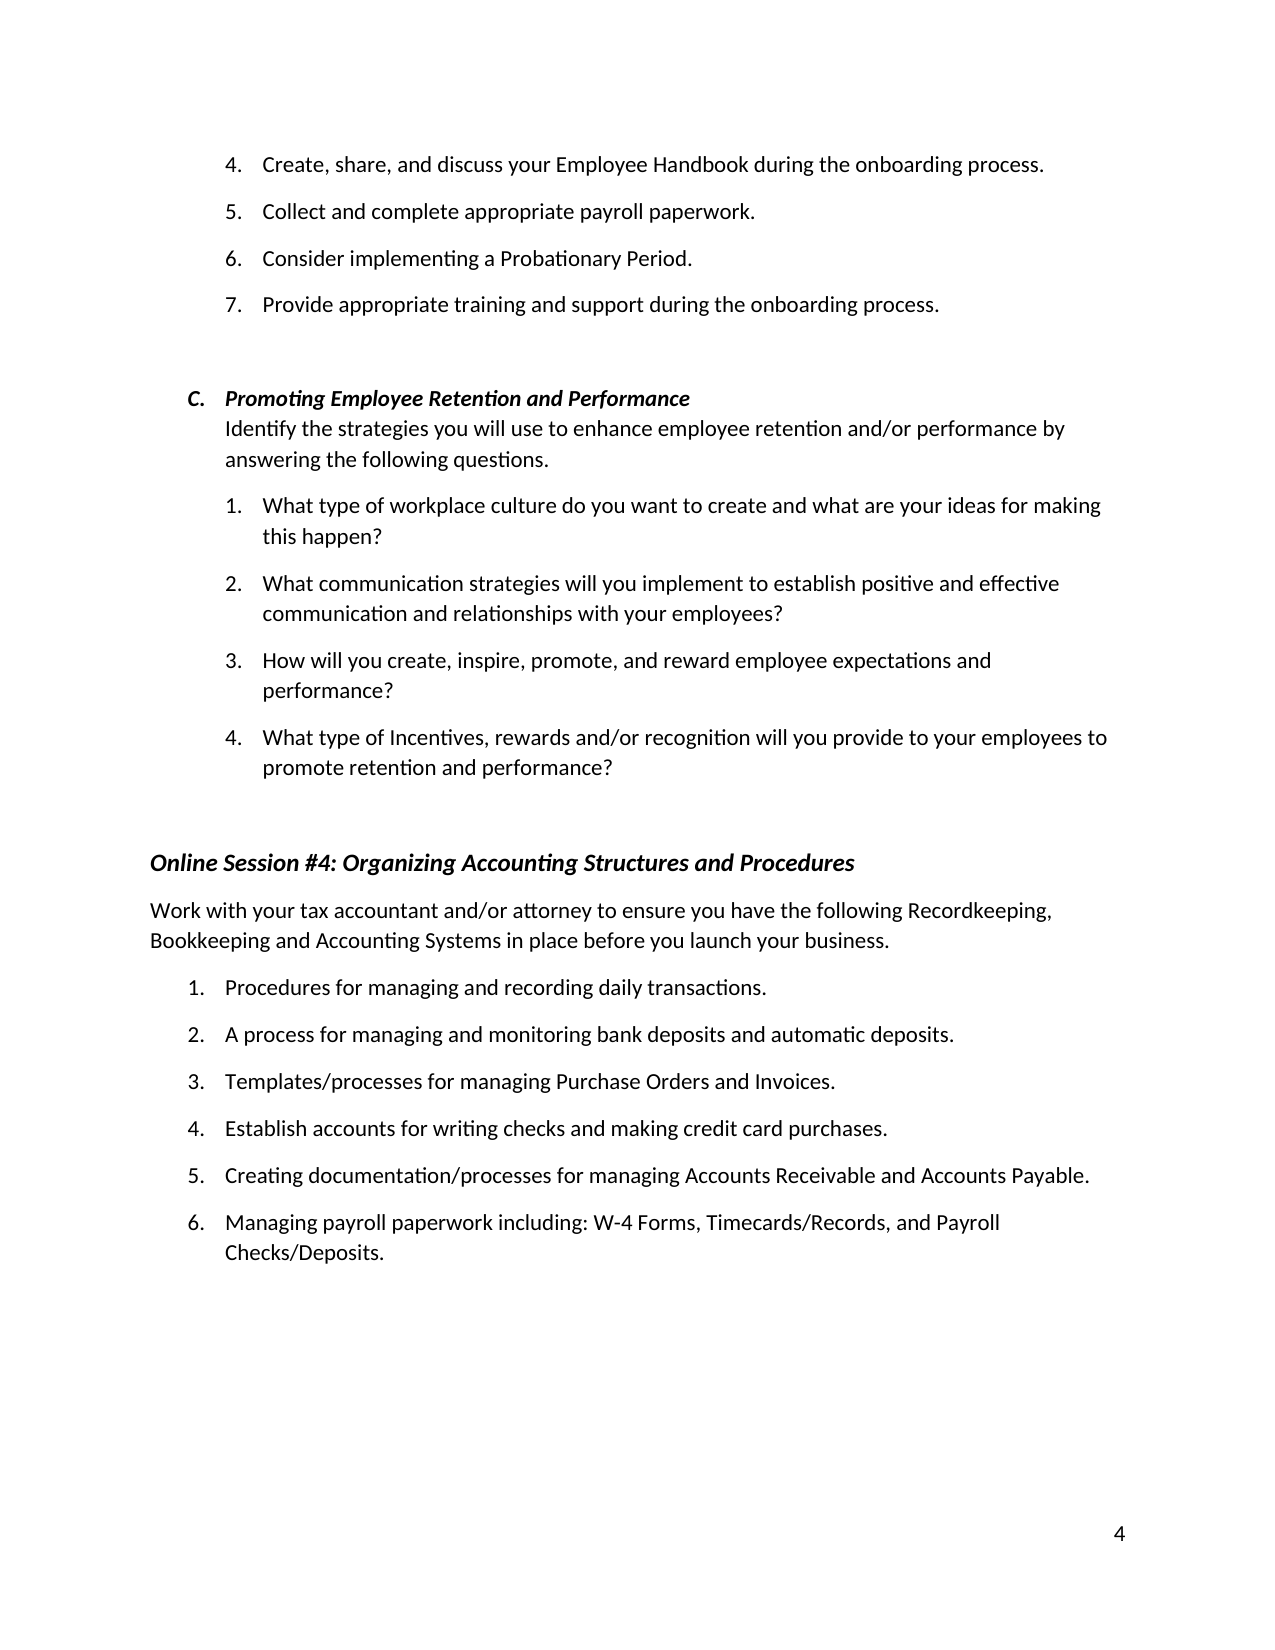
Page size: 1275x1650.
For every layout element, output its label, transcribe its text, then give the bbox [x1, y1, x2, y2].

list Collect and complete appropriate payroll paperwork. [225, 197, 1125, 225]
list Creating documentation/processes for managing Accounts Receivable and Accounts Payable. [187, 1161, 1125, 1189]
list Managing payroll paperwork including: W-4 Forms, Timecards/Records, and Payroll Checks/Deposits. [187, 1208, 1125, 1266]
list Provide appropriate training and support during the onboarding process. [225, 291, 1125, 319]
list What type of workplace culture do you want to create and what are your ideas for making this happen? [225, 492, 1125, 550]
list Templates/processes for managing Purchase Orders and Invoices. [187, 1067, 1125, 1095]
list Consider implementing a Probationary Period. [225, 244, 1125, 272]
list Create, share, and discuss your Employee Handbook during the onboarding process. [225, 150, 1125, 178]
list Promoting Employee Retention and Performance [187, 384, 1125, 412]
list What communication strategies will you implement to establish positive and effective communication and relationships with your employees? [225, 569, 1125, 627]
list How will you create, inspire, promote, and reward employee expectations and performance? [225, 646, 1125, 704]
list What type of Incentives, rewards and/or recognition will you provide to your employees to promote retention and performance? [225, 723, 1125, 781]
list Establish accounts for writing checks and making credit card purchases. [187, 1114, 1125, 1142]
list A process for managing and monitoring bank deposits and automatic deposits. [187, 1020, 1125, 1048]
text Online Session #4: Organizing Accounting Structures and Procedures [150, 847, 1125, 877]
list Procedures for managing and recording daily transactions. [187, 973, 1125, 1002]
list Identify the strategies you will use to enhance employee retention and/or performance by answering the following questions. [225, 414, 1125, 473]
text Work with your tax accountant and/or attorney to ensure you have the following Recordkeeping, Bookkeeping and Accounting Systems in place before you launch your business. [150, 896, 1125, 955]
